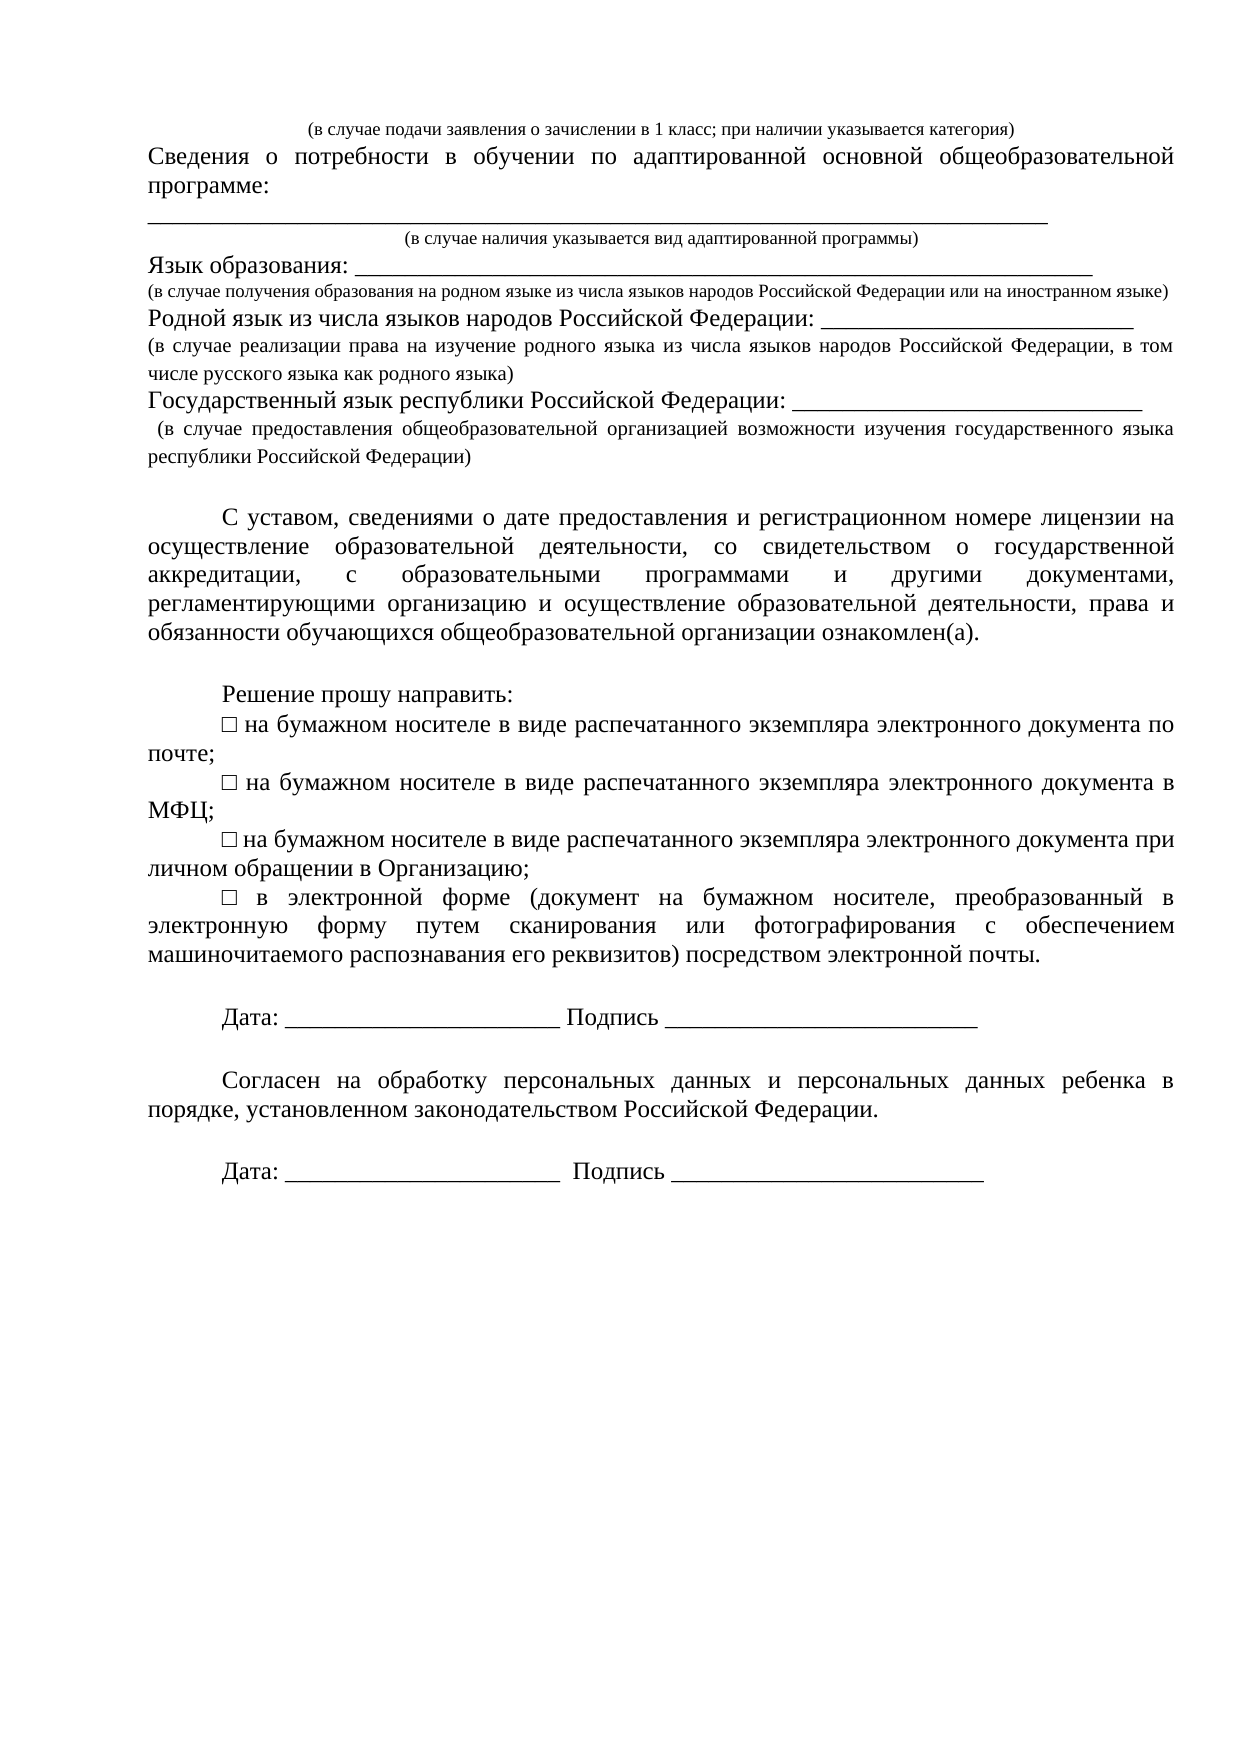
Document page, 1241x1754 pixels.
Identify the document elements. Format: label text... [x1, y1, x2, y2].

text Сведения о потребности в обучении по адаптированной основной общеобразовательной программе: ________________________________________________________________________ [148, 141, 1175, 227]
text Язык образования: ___________________________________________________________ [148, 250, 1175, 279]
text Решение прошу направить: [148, 679, 1175, 708]
text Согласен на обработку персональных данных и персональных данных ребенка в порядке, установленном законодательством Российской Федерации. [148, 1065, 1175, 1123]
text С уставом, сведениями о дате предоставления и регистрационном номере лицензии на осуществление образовательной деятельности, со свидетельством о государственной аккредитации, с образовательными программами и другими документами, регламентирующими организацию и осуществление образовательной деятельности, права и обязанности обучающихся общеобразовательной организации ознакомлен(а). [148, 502, 1175, 646]
text (в случае реализации права на изучение родного языка из числа языков народов Российской Федерации, в том числе русского языка как родного языка) [148, 333, 1175, 386]
text □ на бумажном носителе в виде распечатанного экземпляра электронного документа при личном обращении в Организацию; [148, 824, 1175, 882]
text (в случае предоставления общеобразовательной организацией возможности изучения государственного языка республики Российской Федерации) [148, 416, 1175, 468]
text (в случае подачи заявления о зачислении в 1 класс; при наличии указывается категория) [148, 118, 1175, 140]
text (в случае получения образования на родном языке из числа языков народов Российской Федерации или на иностранном языке) [148, 280, 1175, 302]
text Родной язык из числа языков народов Российской Федерации: _________________________ [148, 303, 1175, 332]
text Дата: ______________________ Подпись _________________________ [148, 1156, 1175, 1185]
text □ на бумажном носителе в виде распечатанного экземпляра электронного документа по почте; [148, 709, 1175, 767]
text Государственный язык республики Российской Федерации: ____________________________ [148, 386, 1175, 414]
text (в случае наличия указывается вид адаптированной программы) [148, 227, 1175, 249]
text □ в электронной форме (документ на бумажном носителе, преобразованный в электронную форму путем сканирования или фотографирования с обеспечением машиночитаемого распознавания его реквизитов) посредством электронной почты. [148, 882, 1175, 968]
text Дата: ______________________ Подпись _________________________ [148, 1002, 1175, 1030]
text □ на бумажном носителе в виде распечатанного экземпляра электронного документа в МФЦ; [148, 767, 1175, 824]
